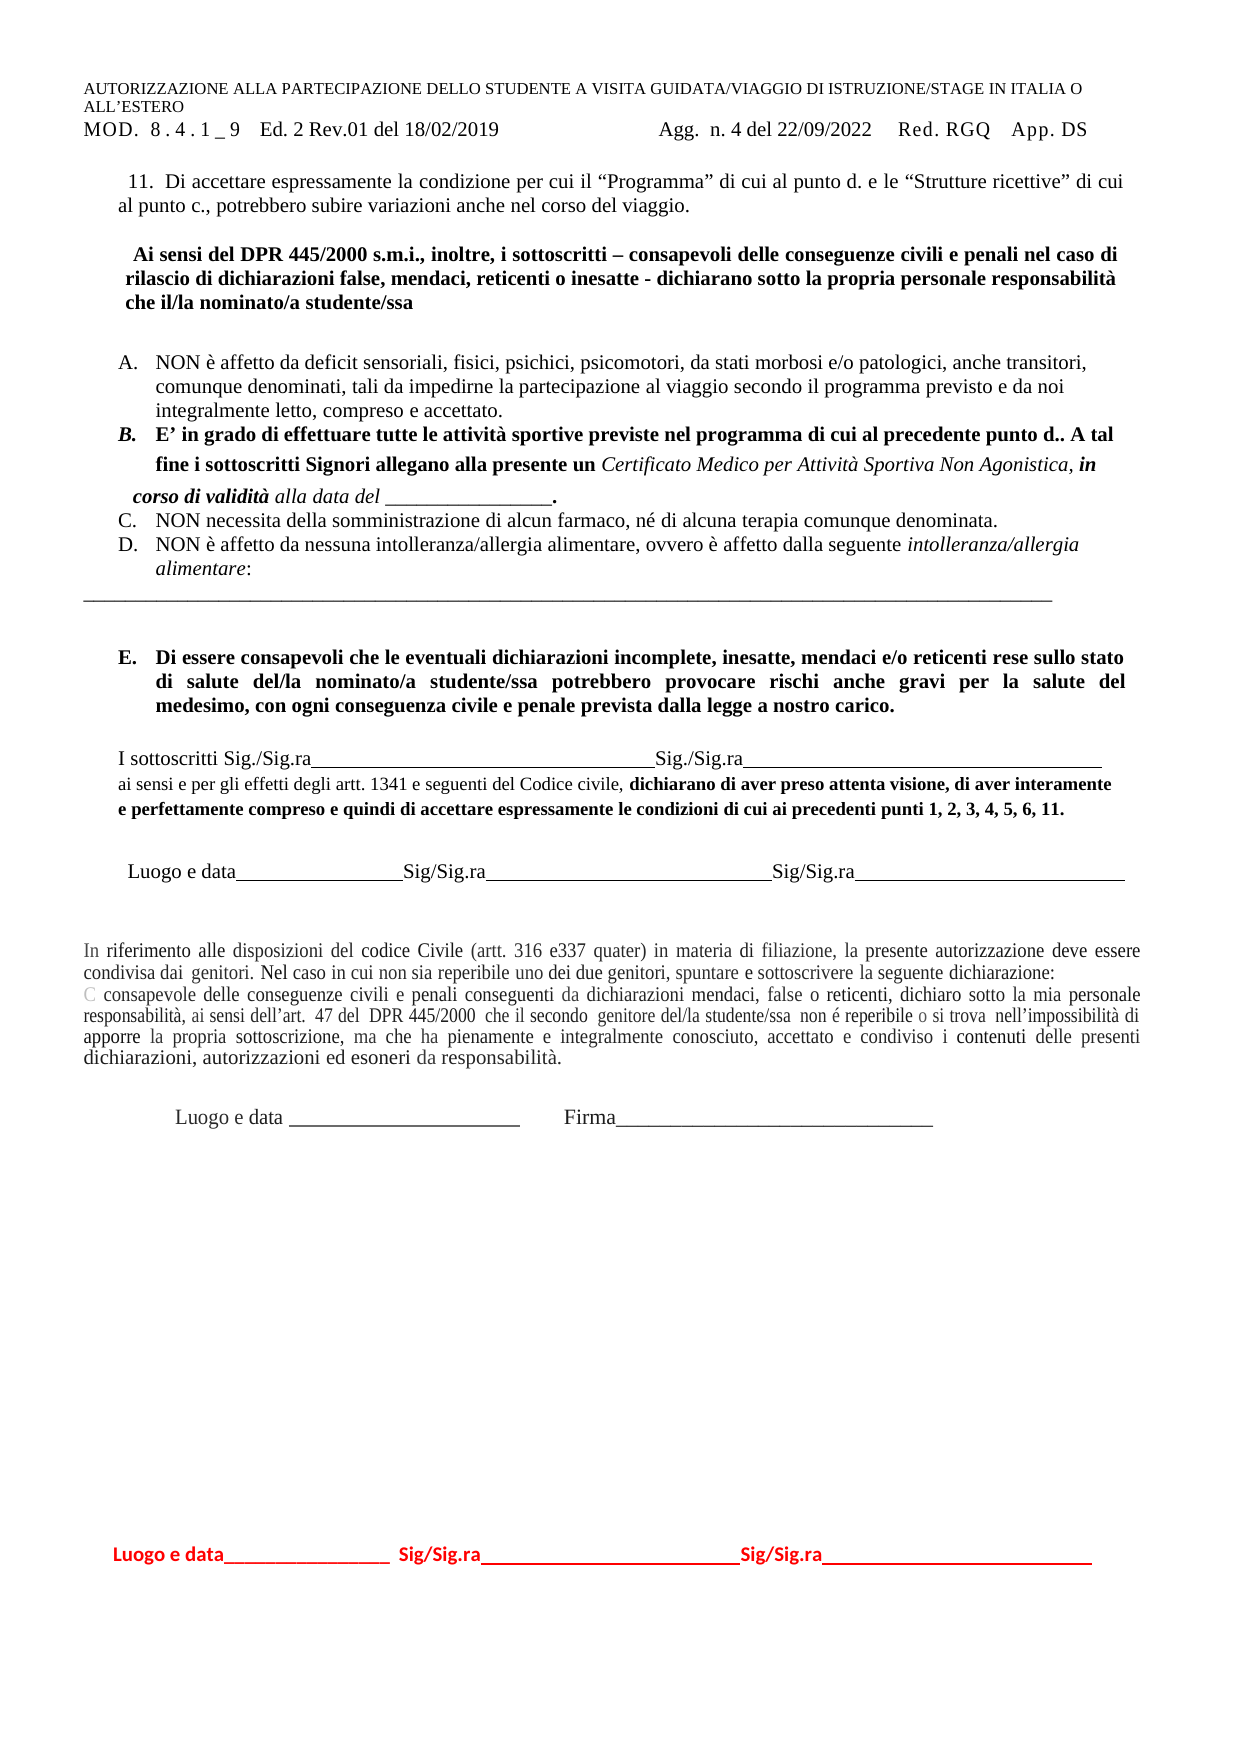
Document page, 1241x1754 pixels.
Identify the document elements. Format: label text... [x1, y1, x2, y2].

list NON è affetto da deficit sensoriali, fisici, psichici, psicomotori, da stati morbosi e/o patologici, anche transitori, comunque denominati, tali da impedirne la partecipazione al viaggio secondo il programma previsto e da noi integralmente letto, compreso e accettato. [118, 349, 1126, 422]
text I sottoscritti Sig./Sig.ra Sig./Sig.ra ai sensi e per gli effetti degli artt. 1341 e seguenti del Codice civile, dichiarano di aver preso attenta visione, di aver interamente e perfettamente compreso e quindi di accettare espressamente le condizioni di cui ai precedenti punti 1, 2, 3, 4, 5, 6, 11. [118, 746, 1112, 820]
text Luogo e data Firma_____________________________ [175, 1104, 1140, 1129]
text C consapevole delle conseguenze civili e penali conseguenti da dichiarazioni mendaci, false o reticenti, dichiaro sotto la mia personale responsabilità, ai sensi dell’art. 47 del DPR 445/2000 che il secondo genitore del/la studente/ssa non é reperibile o si trova nell’impossibilità di apporre la propria sottoscrizione, ma che ha pienamente e integralmente conosciuto, accettato e condiviso i contenuti delle presenti dichiarazioni, autorizzazioni ed esoneri da responsabilità. [83, 985, 1140, 1069]
list Di essere consapevoli che le eventuali dichiarazioni incomplete, inesatte, mendaci e/o reticenti rese sullo stato di salute del/la nominato/a studente/ssa potrebbero provocare rischi anche gravi per la salute del medesimo, con ogni conseguenza civile e penale prevista dalla legge a nostro carico. [118, 645, 1125, 717]
list NON necessita della somministrazione di alcun farmaco, né di alcuna terapia comunque denominata. [118, 508, 1140, 532]
text Luogo e data Sig/Sig.ra Sig/Sig.ra [127, 859, 1140, 883]
text _____________________________________________________________________________________________ [83, 580, 1125, 604]
text In riferimento alle disposizioni del codice Civile (artt. 316 e337 quater) in materia di filiazione, la presente autorizzazione deve essere condivisa dai genitori. Nel caso in cui non sia reperibile uno dei due genitori, spuntare e sottoscrivere la seguente dichiarazione: [83, 940, 1140, 984]
text Ai sensi del DPR 445/2000 s.m.i., inoltre, i sottoscritti – consapevoli delle conseguenze civili e penali nel caso di rilascio di dichiarazioni false, mendaci, reticenti o inesatte - dichiarano sotto la propria personale responsabilità che il/la nominato/a studente/ssa [125, 242, 1118, 314]
list E’ in grado di effettuare tutte le attività sportive previste nel programma di cui al precedente punto d.. A tal fine i sottoscritti Signori allegano alla presente un Certificato Medico per Attività Sportiva Non Agonistica, in [118, 422, 1122, 476]
text corso di validità alla data del ________________. [133, 483, 1140, 508]
list Di accettare espressamente la condizione per cui il “Programma” di cui al punto d. e le “Strutture ricettive” di cui al punto c., potrebbero subire variazioni anche nel corso del viaggio. [118, 169, 1125, 217]
list NON è affetto da nessuna intolleranza/allergia alimentare, ovvero è affetto dalla seguente intolleranza/allergia alimentare: [118, 532, 1125, 580]
